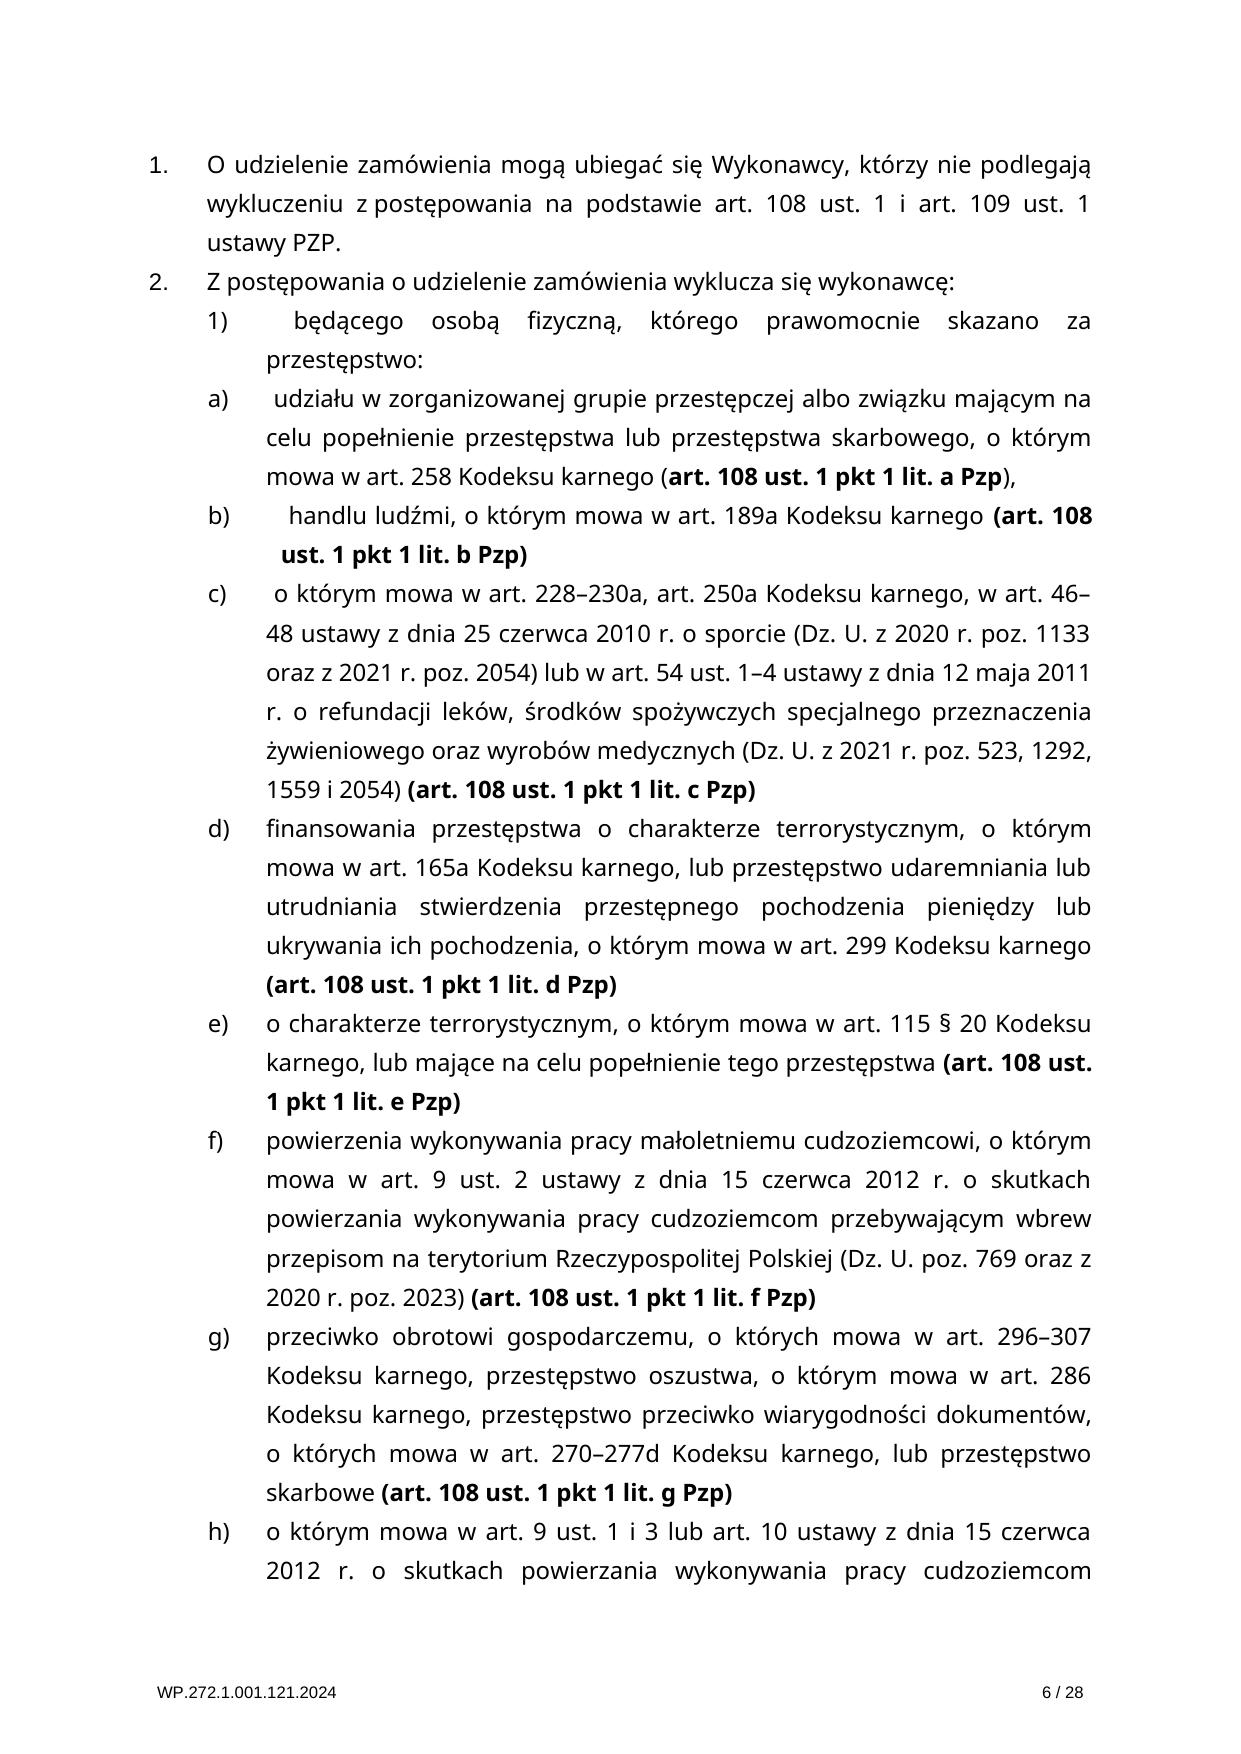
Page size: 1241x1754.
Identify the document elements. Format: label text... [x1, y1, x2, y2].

list powierzenia wykonywania pracy małoletniemu cudzoziemcowi, o którym mowa w art. 9 ust. 2 ustawy z dnia 15 czerwca 2012 r. o skutkach powierzania wykonywania pracy cudzoziemcom przebywającym wbrew przepisom na terytorium Rzeczypospolitej Polskiej (Dz. U. poz. 769 oraz z 2020 r. poz. 2023) (art. 108 ust. 1 pkt 1 lit. f Pzp) [208, 1124, 1093, 1313]
list udziału w zorganizowanej grupie przestępczej albo związku mającym na celu popełnienie przestępstwa lub przestępstwa skarbowego, o którym mowa w art. 258 Kodeksu karnego (art. 108 ust. 1 pkt 1 lit. a Pzp), [208, 382, 1093, 493]
list O udzielenie zamówienia mogą ubiegać się Wykonawcy, którzy nie podlegają wykluczeniu z postępowania na podstawie art. 108 ust. 1 i art. 109 ust. 1 ustawy PZP. [149, 148, 1093, 258]
list o charakterze terrorystycznym, o którym mowa w art. 115 § 20 Kodeksu karnego, lub mające na celu popełnienie tego przestępstwa (art. 108 ust. 1 pkt 1 lit. e Pzp) [208, 1007, 1093, 1118]
list będącego osobą fizyczną, którego prawomocnie skazano za przestępstwo: [207, 304, 1093, 376]
list przeciwko obrotowi gospodarczemu, o których mowa w art. 296–307 Kodeksu karnego, przestępstwo oszustwa, o którym mowa w art. 286 Kodeksu karnego, przestępstwo przeciwko wiarygodności dokumentów, o których mowa w art. 270–277d Kodeksu karnego, lub przestępstwo skarbowe (art. 108 ust. 1 pkt 1 lit. g Pzp) [208, 1319, 1093, 1508]
list o którym mowa w art. 228–230a, art. 250a Kodeksu karnego, w art. 46–48 ustawy z dnia 25 czerwca 2010 r. o sporcie (Dz. U. z 2020 r. poz. 1133 oraz z 2021 r. poz. 2054) lub w art. 54 ust. 1–4 ustawy z dnia 12 maja 2011 r. o refundacji leków, środków spożywczych specjalnego przeznaczenia żywieniowego oraz wyrobów medycznych (Dz. U. z 2021 r. poz. 523, 1292, 1559 i 2054) (art. 108 ust. 1 pkt 1 lit. c Pzp) [208, 577, 1093, 805]
list Z postępowania o udzielenie zamówienia wyklucza się wykonawcę: [149, 265, 1093, 297]
list handlu ludźmi, o którym mowa w art. 189a Kodeksu karnego (art. 108 ust. 1 pkt 1 lit. b Pzp) [208, 499, 1093, 571]
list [208, 1515, 1093, 1586]
list finansowania przestępstwa o charakterze terrorystycznym, o którym mowa w art. 165a Kodeksu karnego, lub przestępstwo udaremniania lub utrudniania stwierdzenia przestępnego pochodzenia pieniędzy lub ukrywania ich pochodzenia, o którym mowa w art. 299 Kodeksu karnego (art. 108 ust. 1 pkt 1 lit. d Pzp) [208, 812, 1093, 1001]
